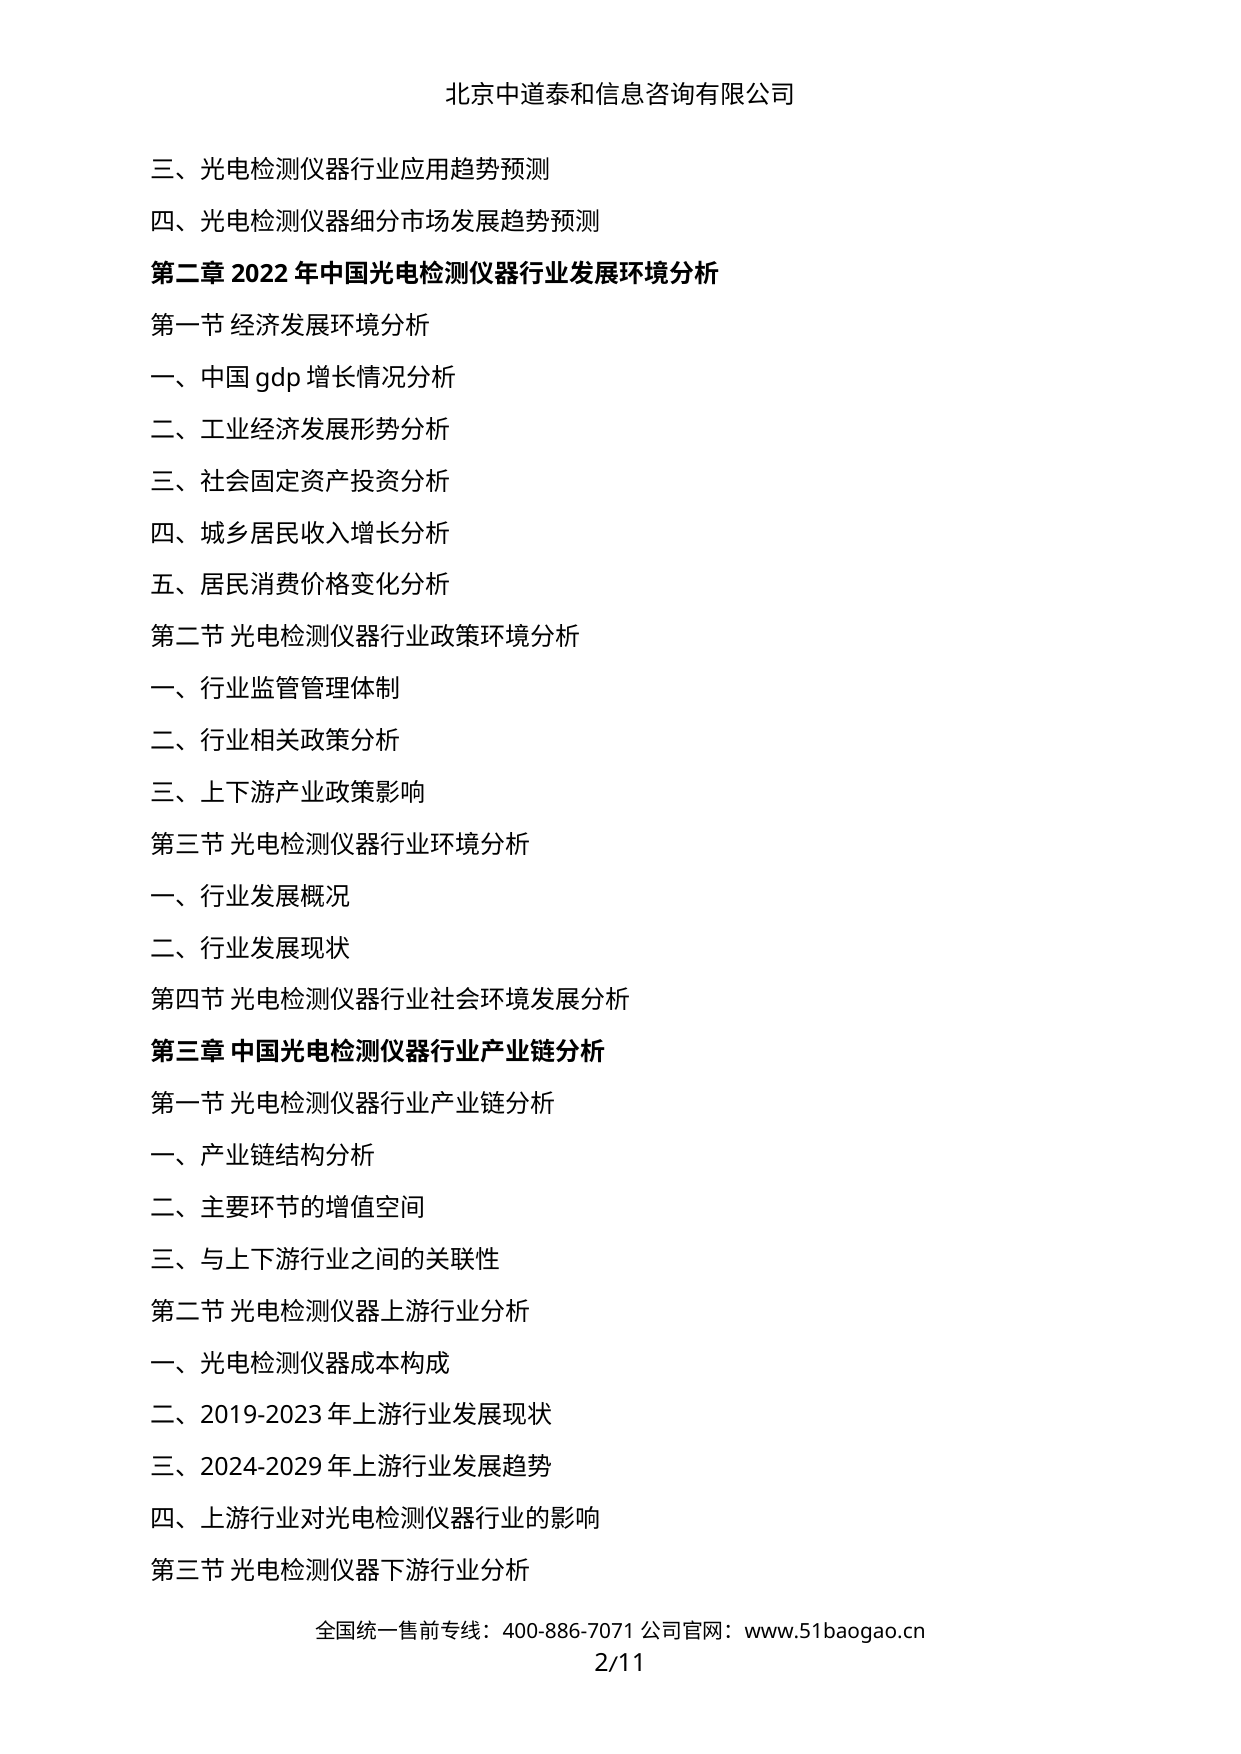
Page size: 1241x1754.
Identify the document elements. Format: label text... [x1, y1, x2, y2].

text 第二节 光电检测仪器上游行业分析 [150, 1291, 1090, 1327]
text 第一节 光电检测仪器行业产业链分析 [150, 1084, 1090, 1120]
text 第三节 光电检测仪器下游行业分析 [150, 1551, 1090, 1587]
text 三、光电检测仪器行业应用趋势预测 [150, 150, 1090, 186]
text 四、城乡居民收入增长分析 [150, 513, 1090, 549]
text 第二章 2022 年中国光电检测仪器行业发展环境分析 [150, 254, 1090, 290]
text 二、工业经济发展形势分析 [150, 409, 1090, 446]
text 一、光电检测仪器成本构成 [150, 1343, 1090, 1379]
text 第四节 光电检测仪器行业社会环境发展分析 [150, 980, 1090, 1016]
text 四、光电检测仪器细分市场发展趋势预测 [150, 202, 1090, 238]
text 四、上游行业对光电检测仪器行业的影响 [150, 1499, 1090, 1535]
text 第一节 经济发展环境分析 [150, 306, 1090, 342]
text 一、产业链结构分析 [150, 1136, 1090, 1172]
text 一、行业监管管理体制 [150, 669, 1090, 705]
text 三、2024-2029年上游行业发展趋势 [150, 1447, 1090, 1483]
text 第三章 中国光电检测仪器行业产业链分析 [150, 1032, 1090, 1068]
text 一、行业发展概况 [150, 876, 1090, 912]
text 第二节 光电检测仪器行业政策环境分析 [150, 617, 1090, 653]
text 三、社会固定资产投资分析 [150, 461, 1090, 497]
text 二、行业发展现状 [150, 928, 1090, 964]
text 三、与上下游行业之间的关联性 [150, 1239, 1090, 1276]
text 第三节 光电检测仪器行业环境分析 [150, 824, 1090, 861]
text 一、中国gdp增长情况分析 [150, 357, 1090, 394]
text 二、2019-2023年上游行业发展现状 [150, 1395, 1090, 1431]
text 二、行业相关政策分析 [150, 721, 1090, 757]
text 二、主要环节的增值空间 [150, 1187, 1090, 1224]
text 五、居民消费价格变化分析 [150, 565, 1090, 601]
text 三、上下游产业政策影响 [150, 772, 1090, 809]
